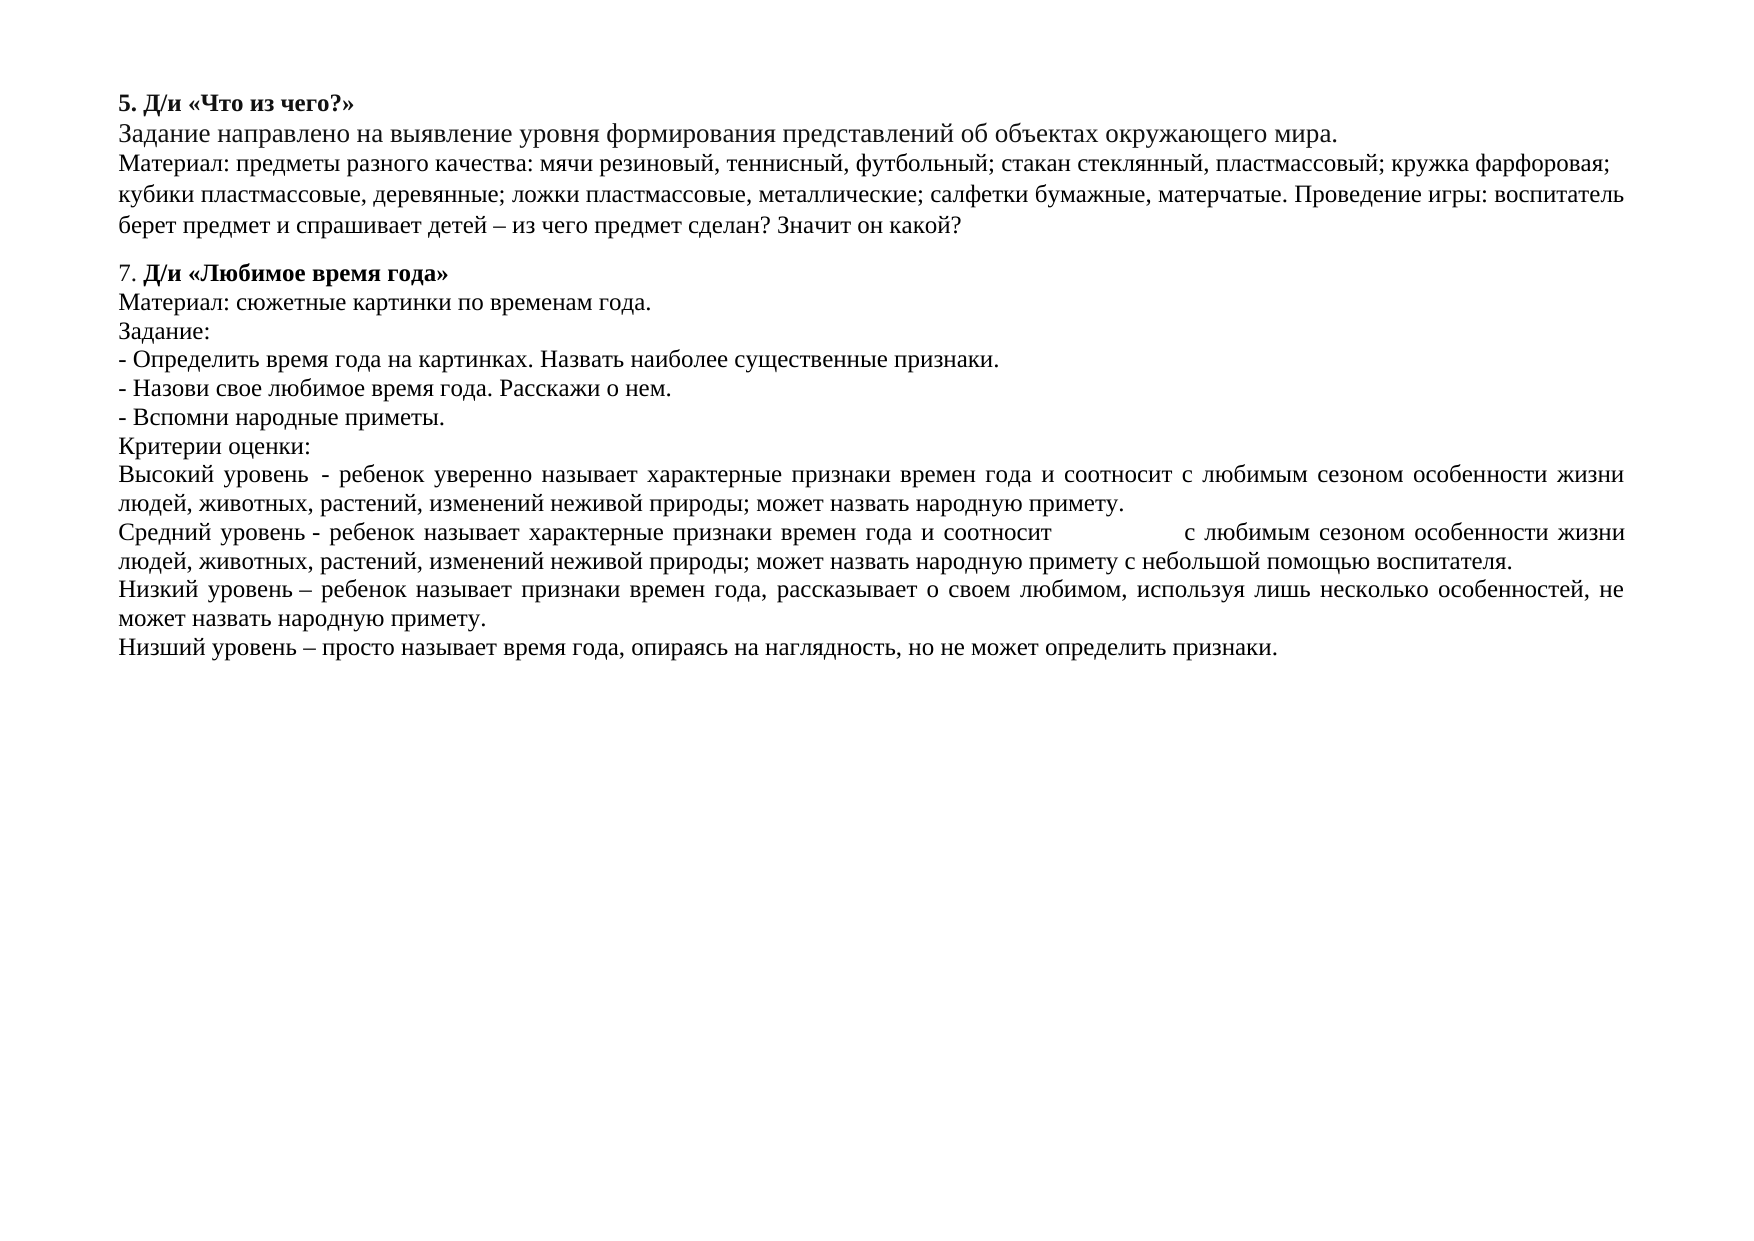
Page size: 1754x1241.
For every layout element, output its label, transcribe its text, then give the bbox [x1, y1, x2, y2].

text Задание: [118, 316, 1626, 344]
text Материал: сюжетные картинки по временам года. [118, 287, 1626, 316]
text - Назови свое любимое время года. Расскажи о нем. [118, 373, 1626, 402]
text Критерии оценки: [118, 431, 1626, 459]
text Средний уровень - ребенок называет характерные признаки времен года и соотносит с любимым сезоном особенности жизни людей, животных, растений, изменений неживой природы; может назвать народную примету с небольшой помощью воспитателя. [118, 517, 1626, 574]
text Низкий уровень – ребенок называет признаки времен года, рассказывает о своем любимом, используя лишь несколько особенностей, не может назвать народную примету. [118, 574, 1626, 632]
text Материал: предметы разного качества: мячи резиновый, теннисный, футбольный; стакан стеклянный, пластмассовый; кружка фарфоровая; кубики пластмассовые, деревянные; ложки пластмассовые, металлические; салфетки бумажные, матерчатые. Проведение игры: воспитатель берет предмет и спрашивает детей – из чего предмет сделан? Значит он какой? [118, 148, 1636, 239]
text Высокий уровень - ребенок уверенно называет характерные признаки времен года и соотносит с любимым сезоном особенности жизни людей, животных, растений, изменений неживой природы; может назвать народную примету. [118, 459, 1626, 517]
text 7. Д/и «Любимое время года» [118, 258, 1626, 287]
text 5. Д/и «Что из чего?» [118, 88, 1636, 117]
text Низший уровень – просто называет время года, опираясь на наглядность, но не может определить признаки. [118, 632, 1626, 661]
text - Определить время года на картинках. Назвать наиболее существенные признаки. [118, 344, 1626, 373]
text - Вспомни народные приметы. [118, 402, 1626, 431]
text Задание направлено на выявление уровня формирования представлений об объектах окружающего мира. [118, 117, 1636, 148]
